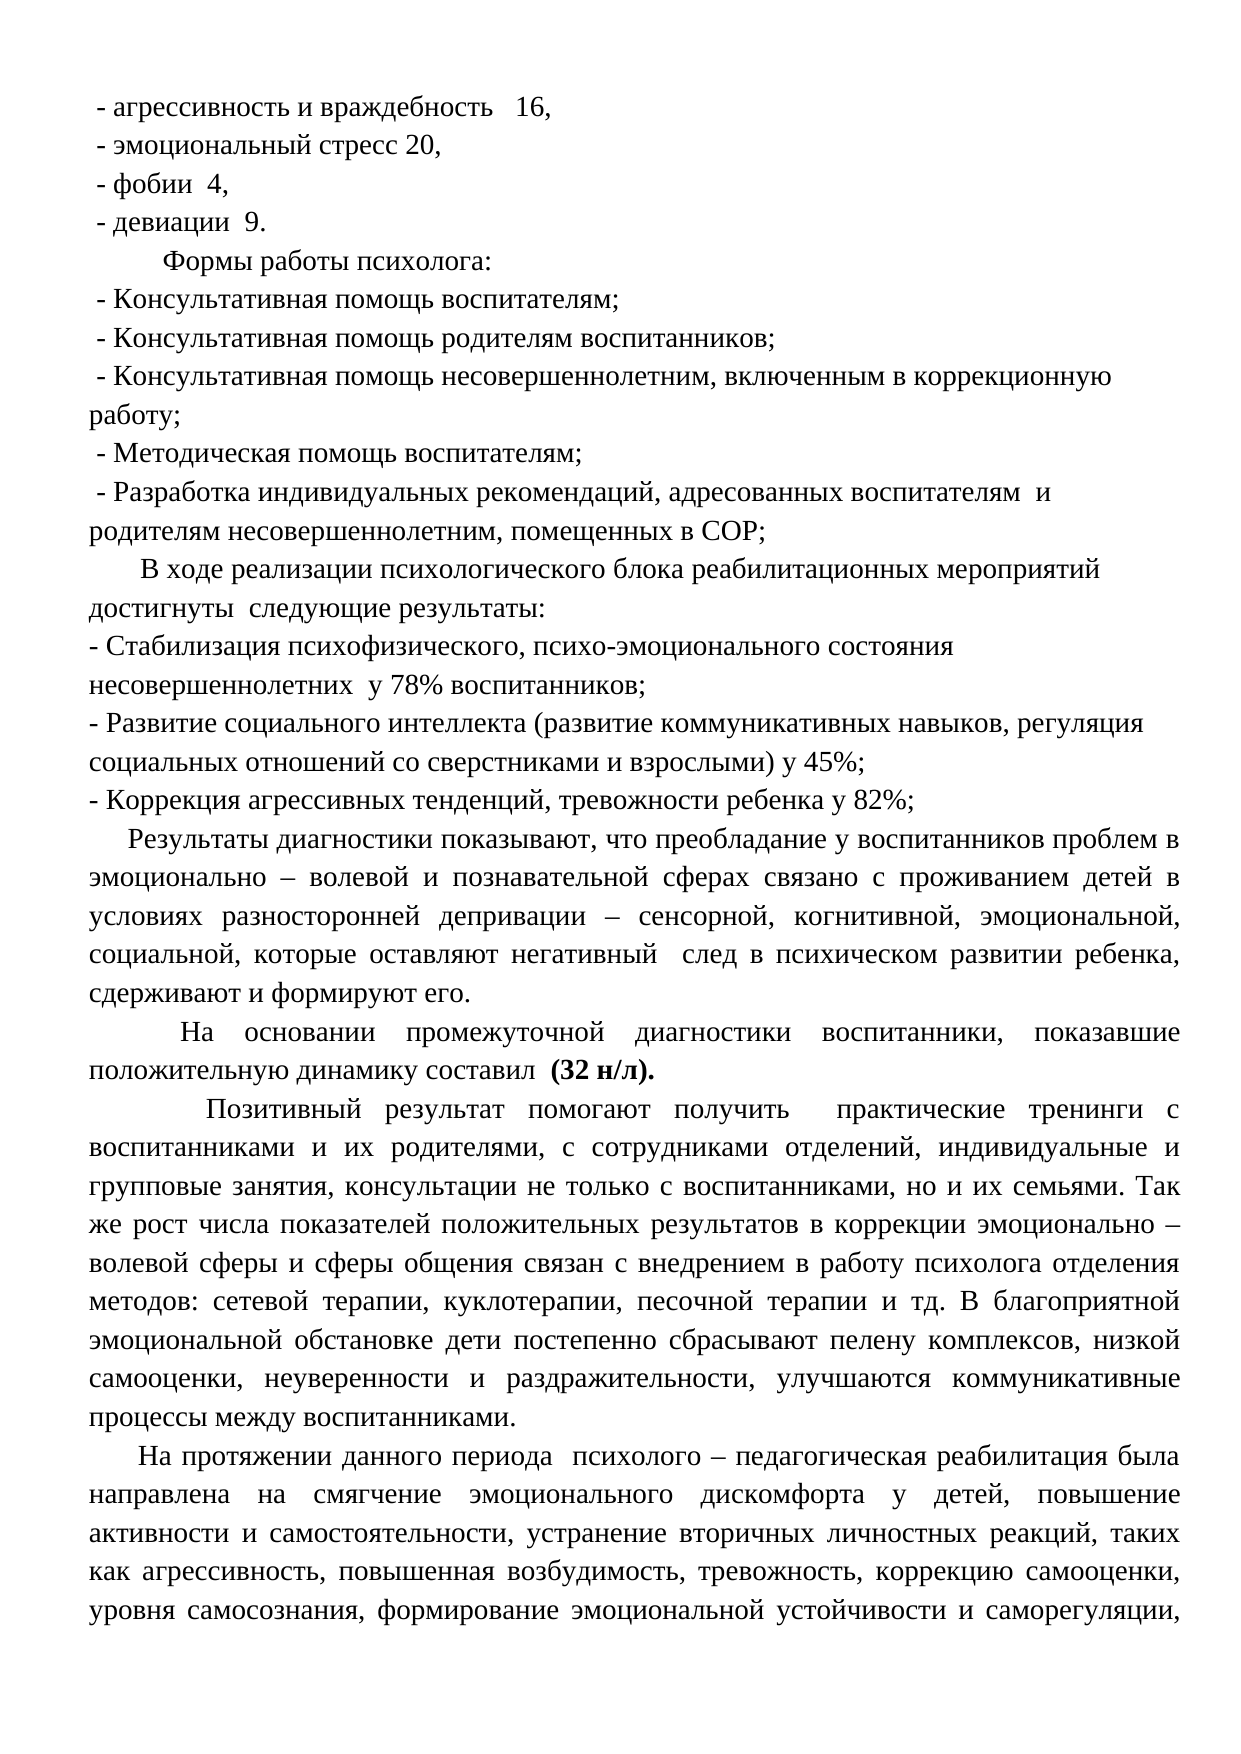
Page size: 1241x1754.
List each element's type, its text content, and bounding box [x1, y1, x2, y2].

text - агрессивность и враждебность 16, [89, 89, 1181, 122]
text - Консультативная помощь родителям воспитанников; [89, 320, 1181, 353]
text На основании промежуточной диагностики воспитанники, показавшие положительную динамику составил (32 н/л). [89, 1014, 1181, 1086]
text Формы работы психолога: [89, 243, 1181, 276]
text - Развитие социального интеллекта (развитие коммуникативных навыков, регуляция социальных отношений со сверстниками и взрослыми) у 45%; [89, 705, 1181, 777]
text - девиации 9. [89, 204, 1181, 238]
text - Консультативная помощь несовершеннолетним, включенным в коррекционную работу; [89, 358, 1181, 431]
text - Коррекция агрессивных тенденций, тревожности ребенка у 82%; [89, 782, 1181, 816]
text - Стабилизация психофизического, психо-эмоционального состояния несовершеннолетних у 78% воспитанников; [89, 628, 1181, 700]
text - Консультативная помощь воспитателям; [89, 281, 1181, 315]
text Результаты диагностики показывают, что преобладание у воспитанников проблем в эмоционально – волевой и познавательной сферах связано с проживанием детей в условиях разносторонней депривации – сенсорной, когнитивной, эмоциональной, социальной, которые оставляют негативный след в психическом развитии ребенка, сдерживают и формируют его. [89, 821, 1181, 1009]
text Позитивный результат помогают получить практические тренинги с воспитанниками и их родителями, с сотрудниками отделений, индивидуальные и групповые занятия, консультации не только с воспитанниками, но и их семьями. Так же рост числа показателей положительных результатов в коррекции эмоционально – волевой сферы и сферы общения связан с внедрением в работу психолога отделения методов: сетевой терапии, куклотерапии, песочной терапии и тд. В благоприятной эмоциональной обстановке дети постепенно сбрасывают пелену комплексов, низкой самооценки, неуверенности и раздражительности, улучшаются коммуникативные процессы между воспитанниками. [89, 1091, 1181, 1433]
text - фобии 4, [89, 166, 1181, 199]
text - Методическая помощь воспитателям; [89, 436, 1181, 469]
text - Разработка индивидуальных рекомендаций, адресованных воспитателям и родителям несовершеннолетним, помещенных в СОР; [89, 474, 1181, 546]
text В ходе реализации психологического блока реабилитационных мероприятий достигнуты следующие результаты: [89, 551, 1181, 623]
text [89, 1438, 1181, 1625]
text - эмоциональный стресс 20, [89, 127, 1181, 161]
